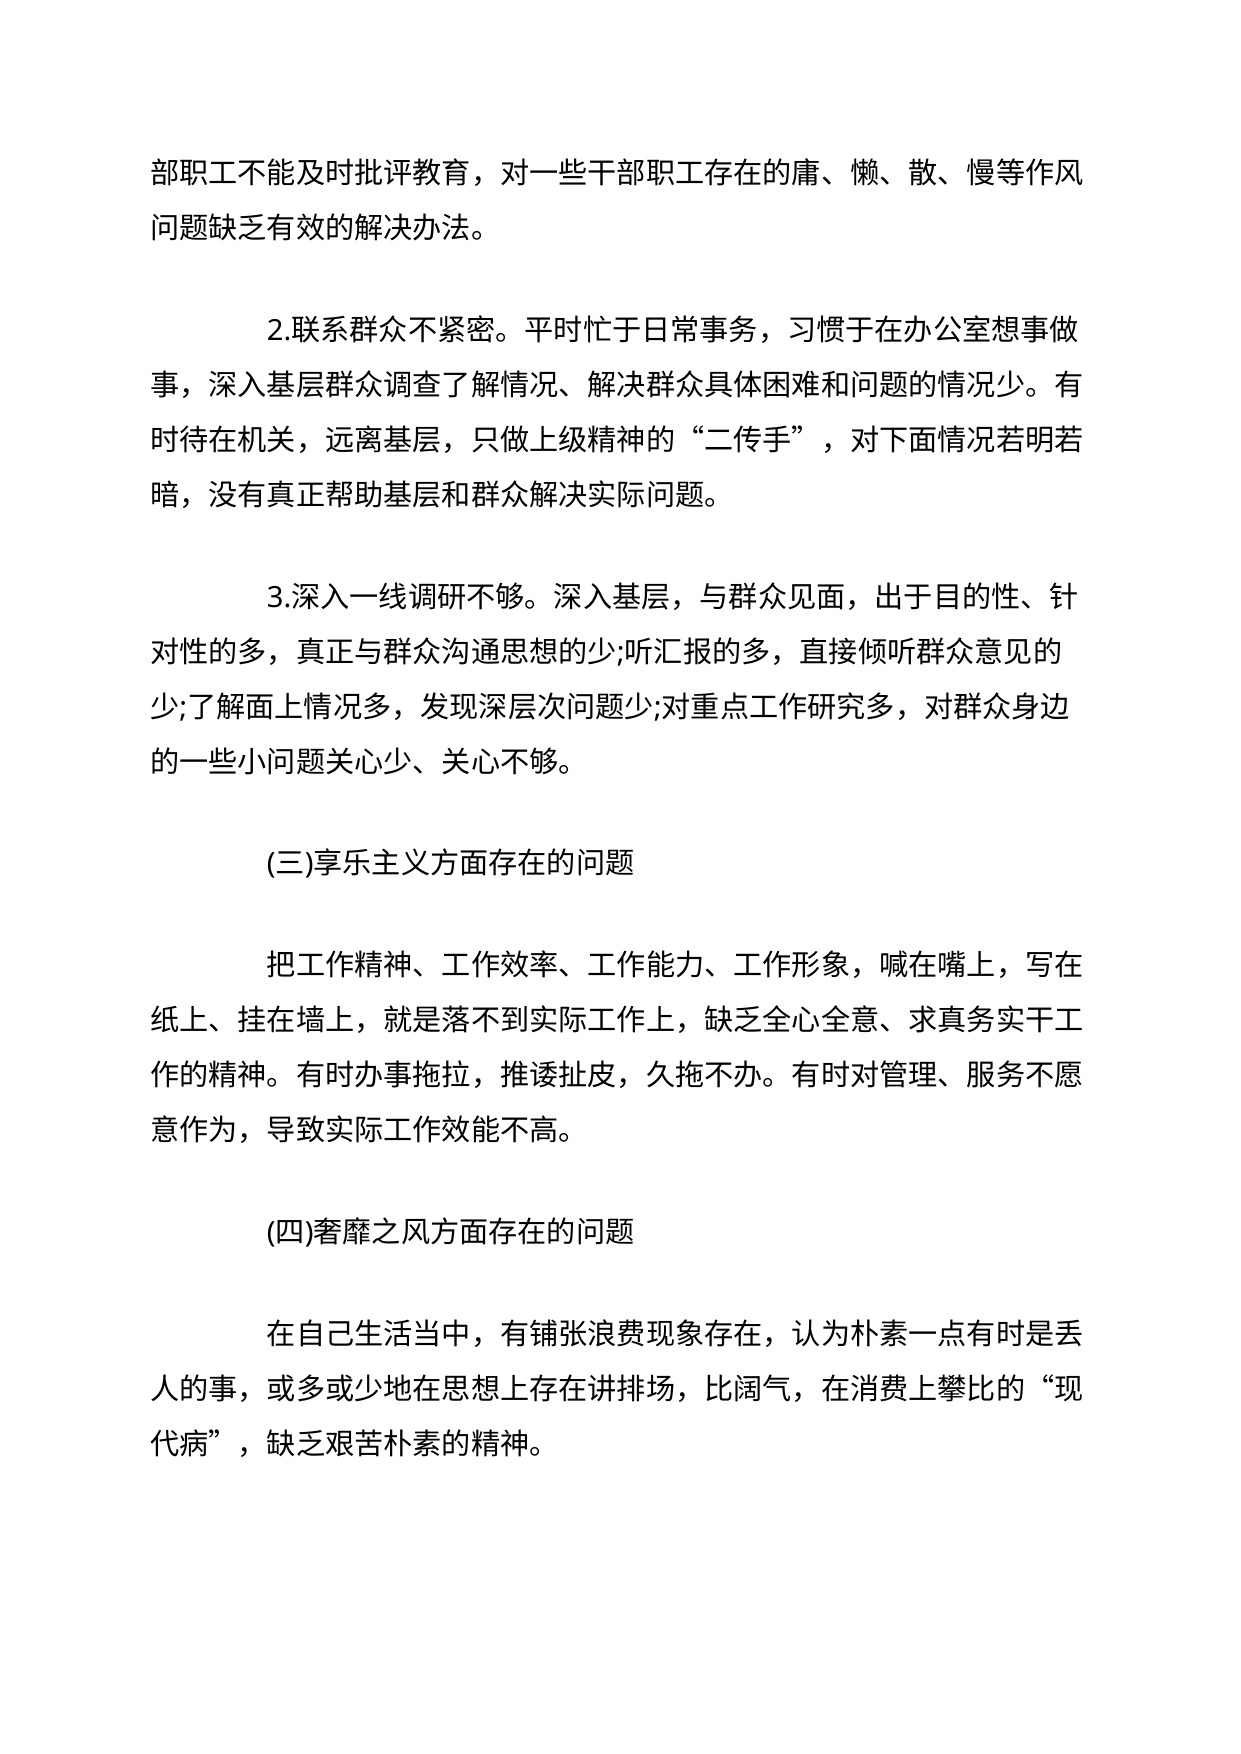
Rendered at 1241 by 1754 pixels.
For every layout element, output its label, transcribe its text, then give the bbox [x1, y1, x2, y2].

text 把工作精神、工作效率、工作能力、工作形象，喊在嘴上，写在纸上、挂在墙上，就是落不到实际工作上，缺乏全心全意、求真务实干工作的精神。有时办事拖拉，推诿扯皮，久拖不办。有时对管理、服务不愿意作为，导致实际工作效能不高。 [150, 942, 1090, 1149]
text 3.深入一线调研不够。深入基层，与群众见面，出于目的性、针对性的多，真正与群众沟通思想的少;听汇报的多，直接倾听群众意见的少;了解面上情况多，发现深层次问题少;对重点工作研究多，对群众身边的一些小问题关心少、关心不够。 [150, 573, 1090, 781]
text (四)奢靡之风方面存在的问题 [150, 1208, 1090, 1251]
text 2.联系群众不紧密。平时忙于日常事务，习惯于在办公室想事做事，深入基层群众调查了解情况、解决群众具体困难和问题的情况少。有时待在机关，远离基层，只做上级精神的“二传手”，对下面情况若明若暗，没有真正帮助基层和群众解决实际问题。 [150, 307, 1090, 514]
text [150, 150, 1090, 247]
text 在自己生活当中，有铺张浪费现象存在，认为朴素一点有时是丢人的事，或多或少地在思想上存在讲排场，比阔气，在消费上攀比的“现代病”，缺乏艰苦朴素的精神。 [150, 1310, 1090, 1462]
text (三)享乐主义方面存在的问题 [150, 840, 1090, 882]
